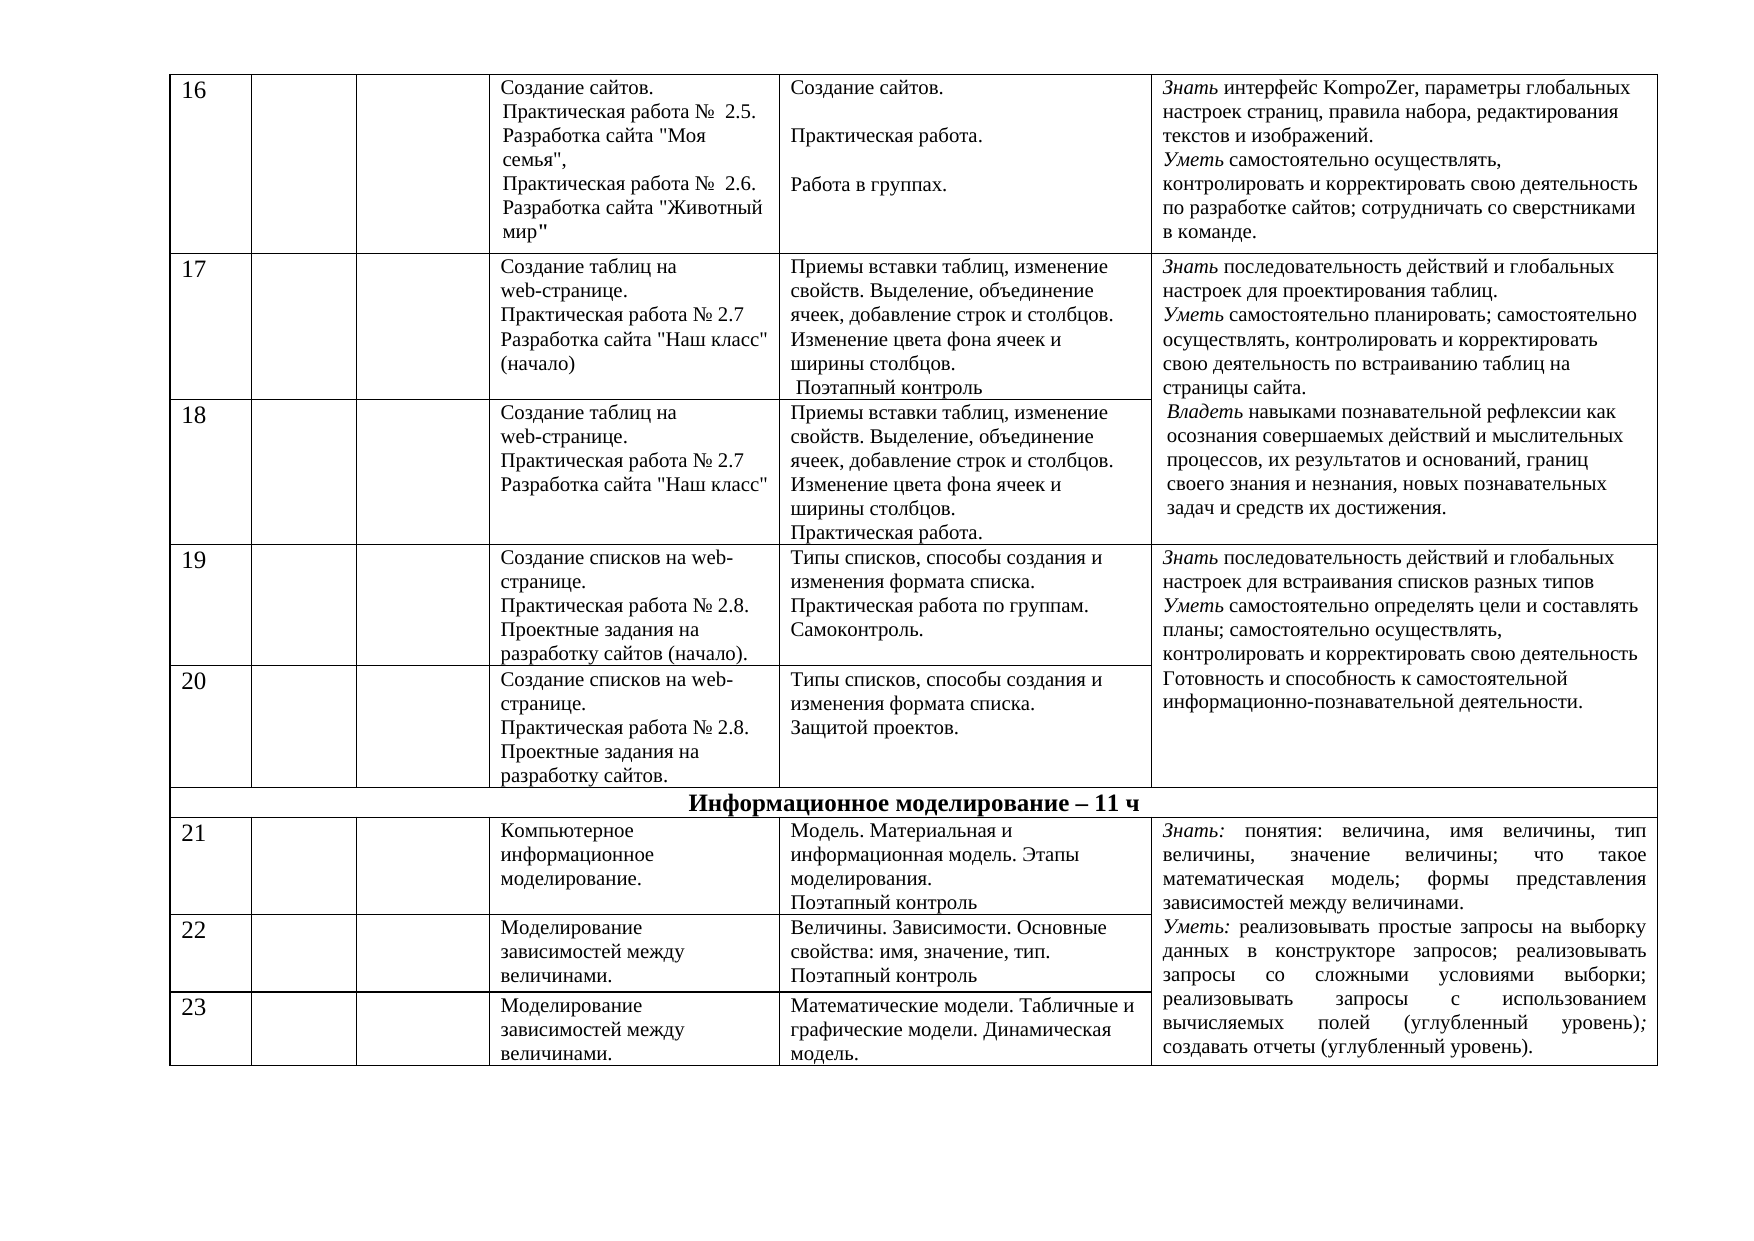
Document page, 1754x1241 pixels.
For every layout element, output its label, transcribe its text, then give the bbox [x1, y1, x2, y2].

table_cell Моделирование зависимостей между величинами. [490, 993, 779, 1065]
table_cell 22 [171, 915, 251, 991]
table_cell [252, 545, 356, 665]
table_cell Информационное моделирование – 11 ч [171, 788, 1657, 817]
table_cell [252, 993, 356, 1065]
table_cell 18 [171, 400, 251, 544]
table_cell Создание таблиц на web-странице. Практическая работа № 2.7 Разработка сайта "Наш класс" (начало) [490, 254, 779, 399]
table_cell 20 [171, 666, 251, 787]
table_cell [357, 915, 489, 991]
table_cell Модель. Материальная и информационная модель. Этапы моделирования. Поэтапный контроль [780, 818, 1151, 914]
table_cell 23 [171, 993, 251, 1065]
table_cell [252, 400, 356, 544]
table_cell [252, 818, 356, 914]
table_cell [357, 818, 489, 914]
table_cell [252, 75, 356, 253]
table_cell Моделирование зависимостей между величинами. [490, 915, 779, 991]
table_cell Создание списков на web-странице. Практическая работа № 2.8. Проектные задания на разработку сайтов. [490, 666, 779, 787]
table_cell Знать интерфейс KompoZer, параметры глобальных настроек страниц, правила набора, редактирования текстов и изображений. Уметь самостоятельно осуществлять, контролировать и корректировать свою деятельность по разработке сайтов; сотрудничать со сверстниками в команде. [1152, 75, 1657, 253]
table_cell Математические модели. Табличные и графические модели. Динамическая модель. [780, 993, 1151, 1065]
table_cell [357, 666, 489, 787]
table_cell [252, 666, 356, 787]
table_cell Создание сайтов. Практическая работа. Работа в группах. [780, 75, 1151, 253]
table_cell 16 [171, 75, 251, 253]
table_cell [357, 545, 489, 665]
table_cell 19 [171, 545, 251, 665]
table_cell Приемы вставки таблиц, изменение свойств. Выделение, объединение ячеек, добавление строк и столбцов. Изменение цвета фона ячеек и ширины столбцов. Практическая работа. [780, 400, 1151, 544]
table_cell Создание сайтов. Практическая работа № 2.5. Разработка сайта "Моя семья", Практическая работа № 2.6. Разработка сайта "Животный мир" [490, 75, 779, 253]
table_cell Типы списков, способы создания и изменения формата списка. Защитой проектов. [780, 666, 1151, 787]
table_cell Знать: понятия: величина, имя величины, тип величины, значение величины; что такое математическая модель; формы представления зависимостей между величинами. Уметь: реализовывать простые запросы на выборку данных в конструкторе запросов; реализовывать запросы со сложными условиями выборки; реализовывать запросы с использованием вычисляемых полей (углубленный уровень); создавать отчеты (углубленный уровень). [1152, 818, 1657, 1065]
table_cell Знать последовательность действий и глобальных настроек для встраивания списков разных типов Уметь самостоятельно определять цели и составлять планы; самостоятельно осуществлять, контролировать и корректировать свою деятельность Готовность и способность к самостоятельной информационно-познавательной деятельности. [1152, 545, 1657, 787]
table_cell Типы списков, способы создания и изменения формата списка. Практическая работа по группам. Самоконтроль. [780, 545, 1151, 665]
table_cell 17 [171, 254, 251, 399]
table_cell [357, 993, 489, 1065]
table_cell Компьютерное информационное моделирование. [490, 818, 779, 914]
table_cell Величины. Зависимости. Основные свойства: имя, значение, тип. Поэтапный контроль [780, 915, 1151, 991]
table_cell [252, 254, 356, 399]
table_cell [357, 254, 489, 399]
table_cell Создание списков на web-странице. Практическая работа № 2.8. Проектные задания на разработку сайтов (начало). [490, 545, 779, 665]
table_cell [357, 400, 489, 544]
table_cell Приемы вставки таблиц, изменение свойств. Выделение, объединение ячеек, добавление строк и столбцов. Изменение цвета фона ячеек и ширины столбцов. Поэтапный контроль [780, 254, 1151, 399]
table_cell Знать последовательность действий и глобальных настроек для проектирования таблиц. Уметь самостоятельно планировать; самостоятельно осуществлять, контролировать и корректировать свою деятельность по встраиванию таблиц на страницы сайта. Владеть навыками познавательной рефлексии как осознания совершаемых действий и мыслительных процессов, их результатов и оснований, границ своего знания и незнания, новых познавательных задач и средств их достижения. [1152, 254, 1657, 544]
table_cell [252, 915, 356, 991]
table_cell [357, 75, 489, 253]
table_cell 21 [171, 818, 251, 914]
table_cell Создание таблиц на web-странице. Практическая работа № 2.7 Разработка сайта "Наш класс" [490, 400, 779, 544]
